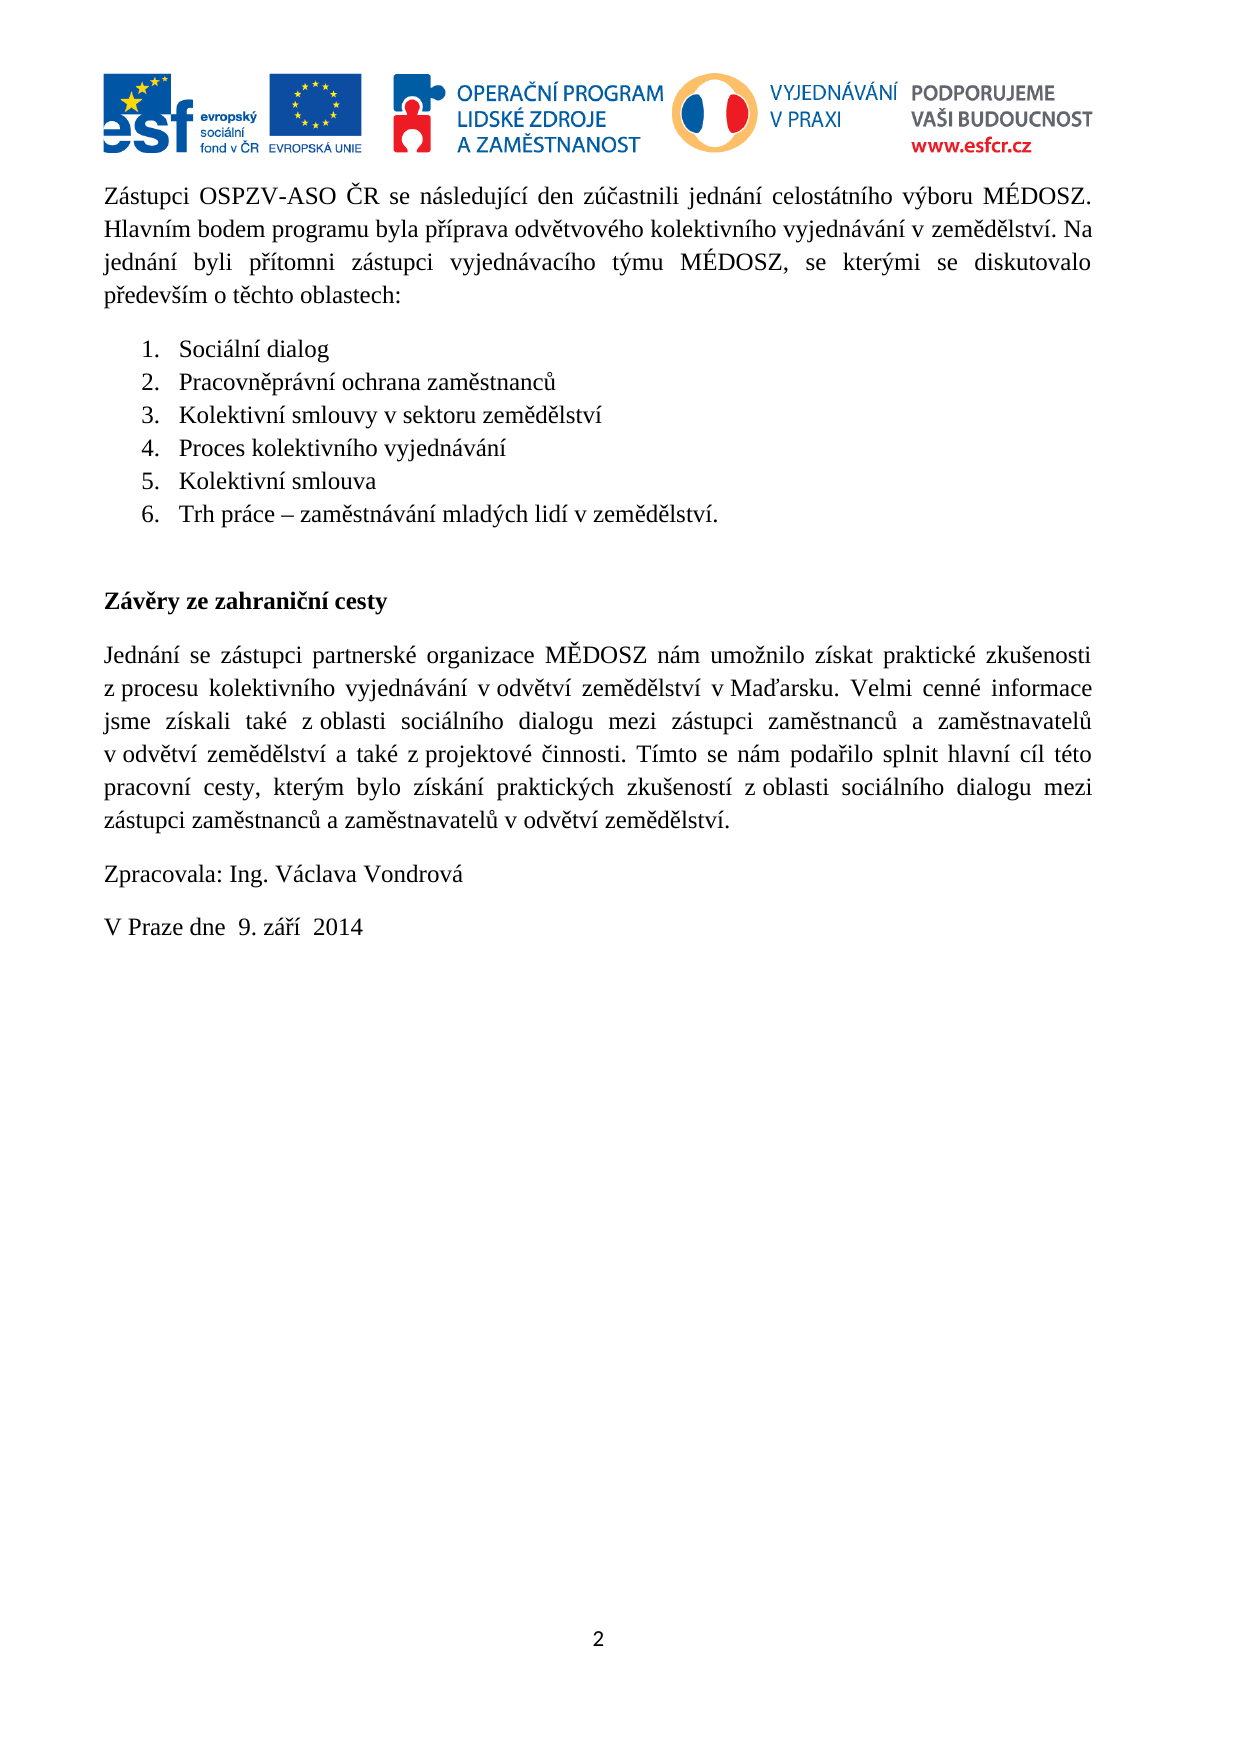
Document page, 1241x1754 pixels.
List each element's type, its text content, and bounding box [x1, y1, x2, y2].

text Zpracovala: Ing. Václava Vondrová [103, 859, 1093, 887]
text Jednání se zástupci partnerské organizace MĚDOSZ nám umožnilo získat praktické zkušenosti z procesu kolektivního vyjednávání v odvětví zemědělství v Maďarsku. Velmi cenné informace jsme získali také z oblasti sociálního dialogu mezi zástupci zaměstnanců a zaměstnavatelů v odvětví zemědělství a také z projektové činnosti. Tímto se nám podařilo splnit hlavní cíl této pracovní cesty, kterým bylo získání praktických zkušeností z oblasti sociálního dialogu mezi zástupci zaměstnanců a zaměstnavatelů v odvětví zemědělství. [103, 640, 1093, 833]
list Kolektivní smlouva [141, 466, 1093, 495]
text Závěry ze zahraniční cesty [103, 586, 1093, 614]
list Pracovněprávní ochrana zaměstnanců [141, 367, 1093, 396]
list Kolektivní smlouvy v sektoru zemědělství [141, 400, 1093, 429]
list Trh práce – zaměstnávání mladých lidí v zemědělství. [141, 499, 1093, 528]
list Sociální dialog [141, 334, 1093, 363]
list Proces kolektivního vyjednávání [141, 433, 1093, 462]
picture [103, 73, 1093, 153]
text V Praze dne 9. září 2014 [103, 912, 1093, 941]
text Zástupci OSPZV-ASO ČR se následující den zúčastnili jednání celostátního výboru MÉDOSZ. Hlavním bodem programu byla příprava odvětvového kolektivního vyjednávání v zemědělství. Na jednání byli přítomni zástupci vyjednávacího týmu MÉDOSZ, se kterými se diskutovalo především o těchto oblastech: [103, 181, 1093, 309]
